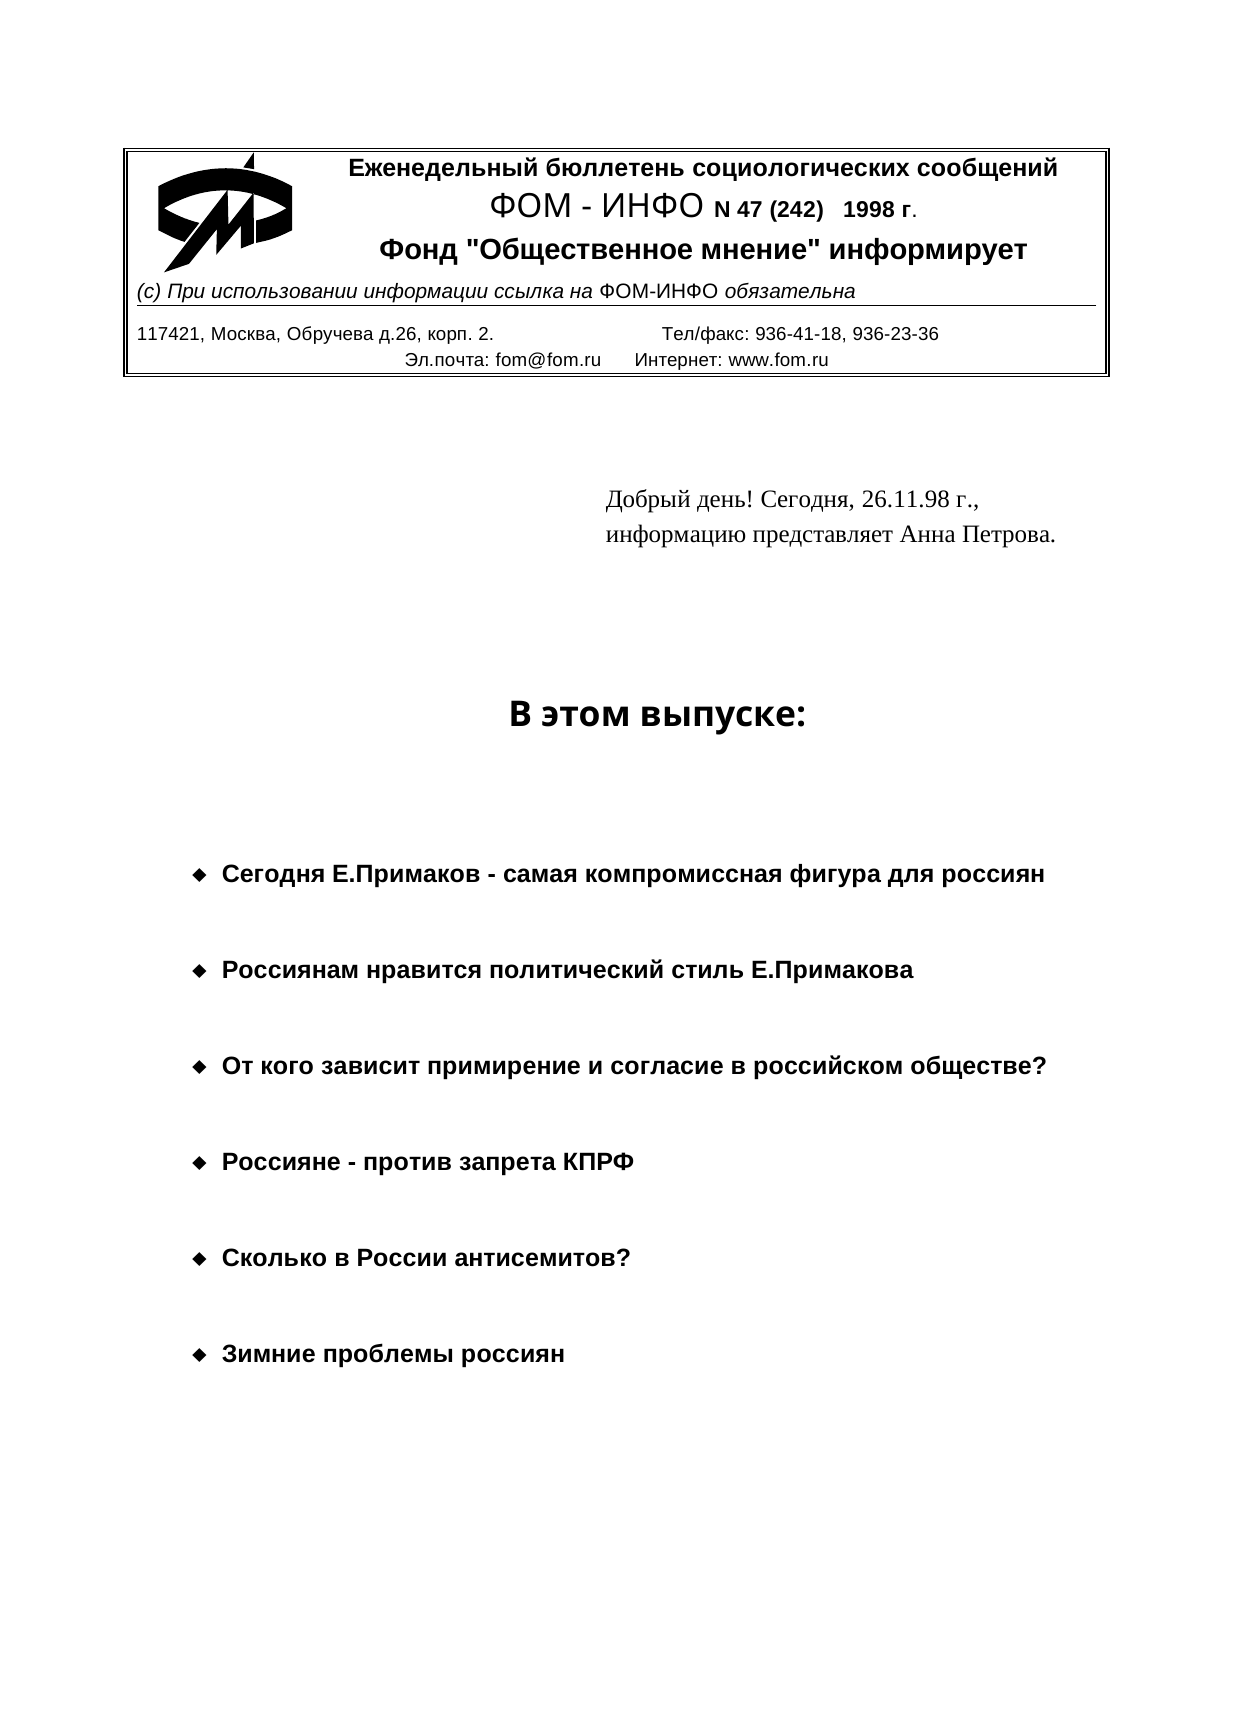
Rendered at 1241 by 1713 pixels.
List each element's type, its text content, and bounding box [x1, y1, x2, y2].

table_cell 117421, Москва, Обручева д.26, корп. 2. Тел/факс: 936-41-18, 936-23-36 Эл.почта: fom@fom.ru Интернет: www.fom.ru [128, 321, 1105, 372]
list От кого зависит примирение и согласие в российском обществе? [192, 1046, 1092, 1082]
list Россиянам нравится политический стиль Е.Примакова [192, 950, 1092, 986]
table_header [169, 152, 299, 272]
table_header [128, 152, 253, 272]
text В этом выпуске: [148, 688, 1092, 736]
text информацию представляет Анна Петрова. [532, 514, 1092, 550]
list Россияне - против запрета КПРФ [192, 1142, 1092, 1177]
list Сколько в России антисемитов? [192, 1238, 1092, 1273]
list Зимние проблемы россиян [192, 1334, 1092, 1369]
list Сегодня Е.Примаков - самая компромиссная фигура для россиян [192, 854, 1092, 890]
text Добрый день! Сегодня, 26.11.98 г., [532, 479, 1092, 514]
table_header Еженедельный бюллетень социологических сообщений ФОМ - ИНФО N 47 (242) 1998 г. Фонд "Общественное мнение" информирует [299, 152, 1105, 272]
table_cell (с) При использовании информации ссылка на ФОМ-ИНФО обязательна [128, 273, 1105, 321]
